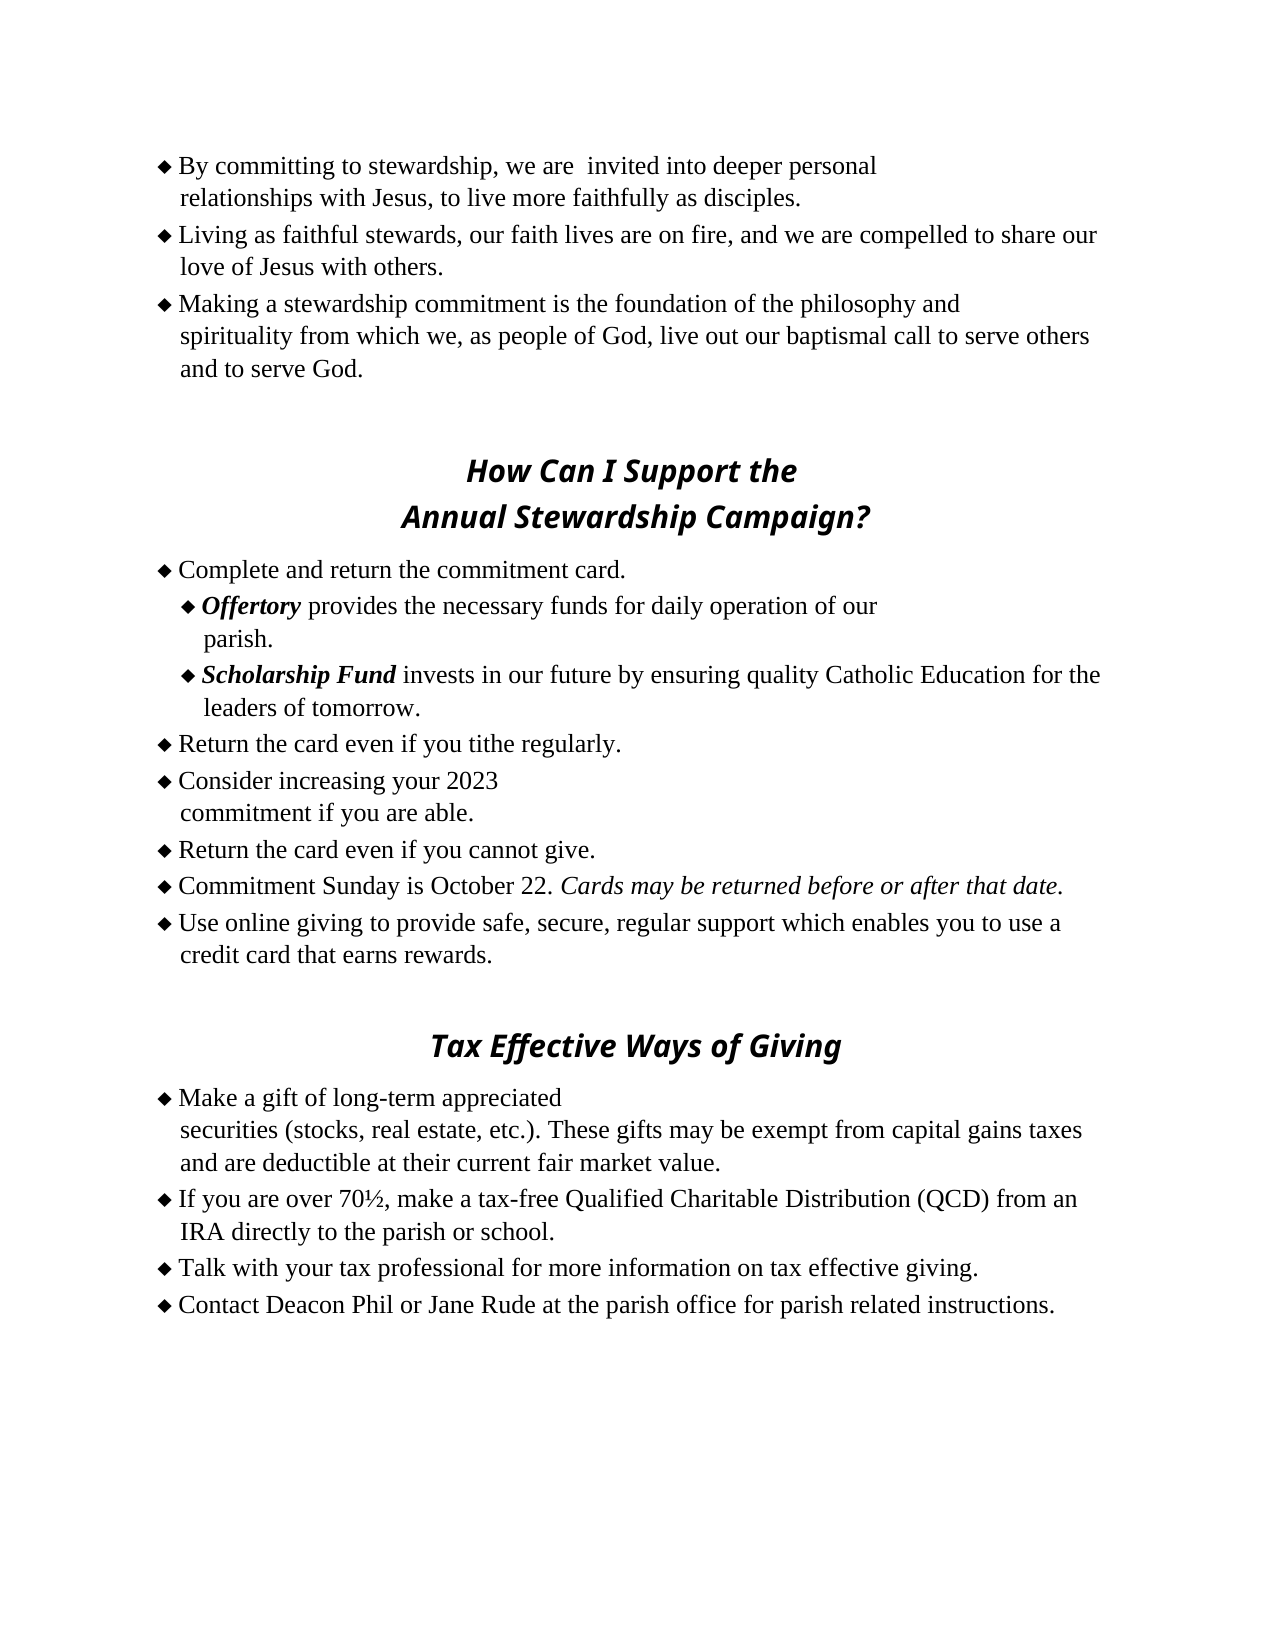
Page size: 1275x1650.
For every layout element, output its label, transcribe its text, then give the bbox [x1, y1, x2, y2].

text ¨ Complete and return the commitment card. [157, 554, 1125, 584]
text ¨ Living as faithful stewards, our faith lives are on fire, and we are compelled to share our love of Jesus with others. [157, 219, 1125, 281]
text ¨ If you are over 70½, make a tax-free Qualified Charitable Distribution (QCD) from an IRA directly to the parish or school. [157, 1183, 1125, 1246]
text ¨ Talk with your tax professional for more information on tax effective giving. [157, 1252, 1125, 1282]
text ¨ Making a stewardship commitment is the foundation of the philosophy and spirituality from which we, as people of God, live out our baptismal call to serve others and to serve God. [157, 288, 1125, 383]
text ¨ Contact Deacon Phil or Jane Rude at the parish office for parish related instructions. [157, 1289, 1125, 1319]
text ¨ Make a gift of long-term appreciated securities (stocks, real estate, etc.). These gifts may be exempt from capital gains taxes and are deductible at their current fair market value. [157, 1082, 1125, 1177]
text ¨ By committing to stewardship, we are invited into deeper personal relationships with Jesus, to live more faithfully as disciples. [157, 150, 1125, 212]
text ¨ Commitment Sunday is October 22. Cards may be returned before or after that date. [157, 870, 1125, 900]
text ¨ Return the card even if you tithe regularly. [157, 728, 1125, 758]
text How Can I Support the Annual Stewardship Campaign? [150, 449, 1125, 538]
text ¨ Offertory provides the necessary funds for daily operation of our parish. [181, 590, 1125, 653]
text ¨ Use online giving to provide safe, secure, regular support which enables you to use a credit card that earns rewards. [157, 907, 1125, 969]
text Tax Effective Ways of Giving [150, 1024, 1125, 1066]
text ¨ Return the card even if you cannot give. [157, 834, 1125, 864]
text ¨ Consider increasing your 2023 commitment if you are able. [157, 765, 1125, 827]
text ¨ Scholarship Fund invests in our future by ensuring quality Catholic Education for the leaders of tomorrow. [181, 659, 1125, 722]
